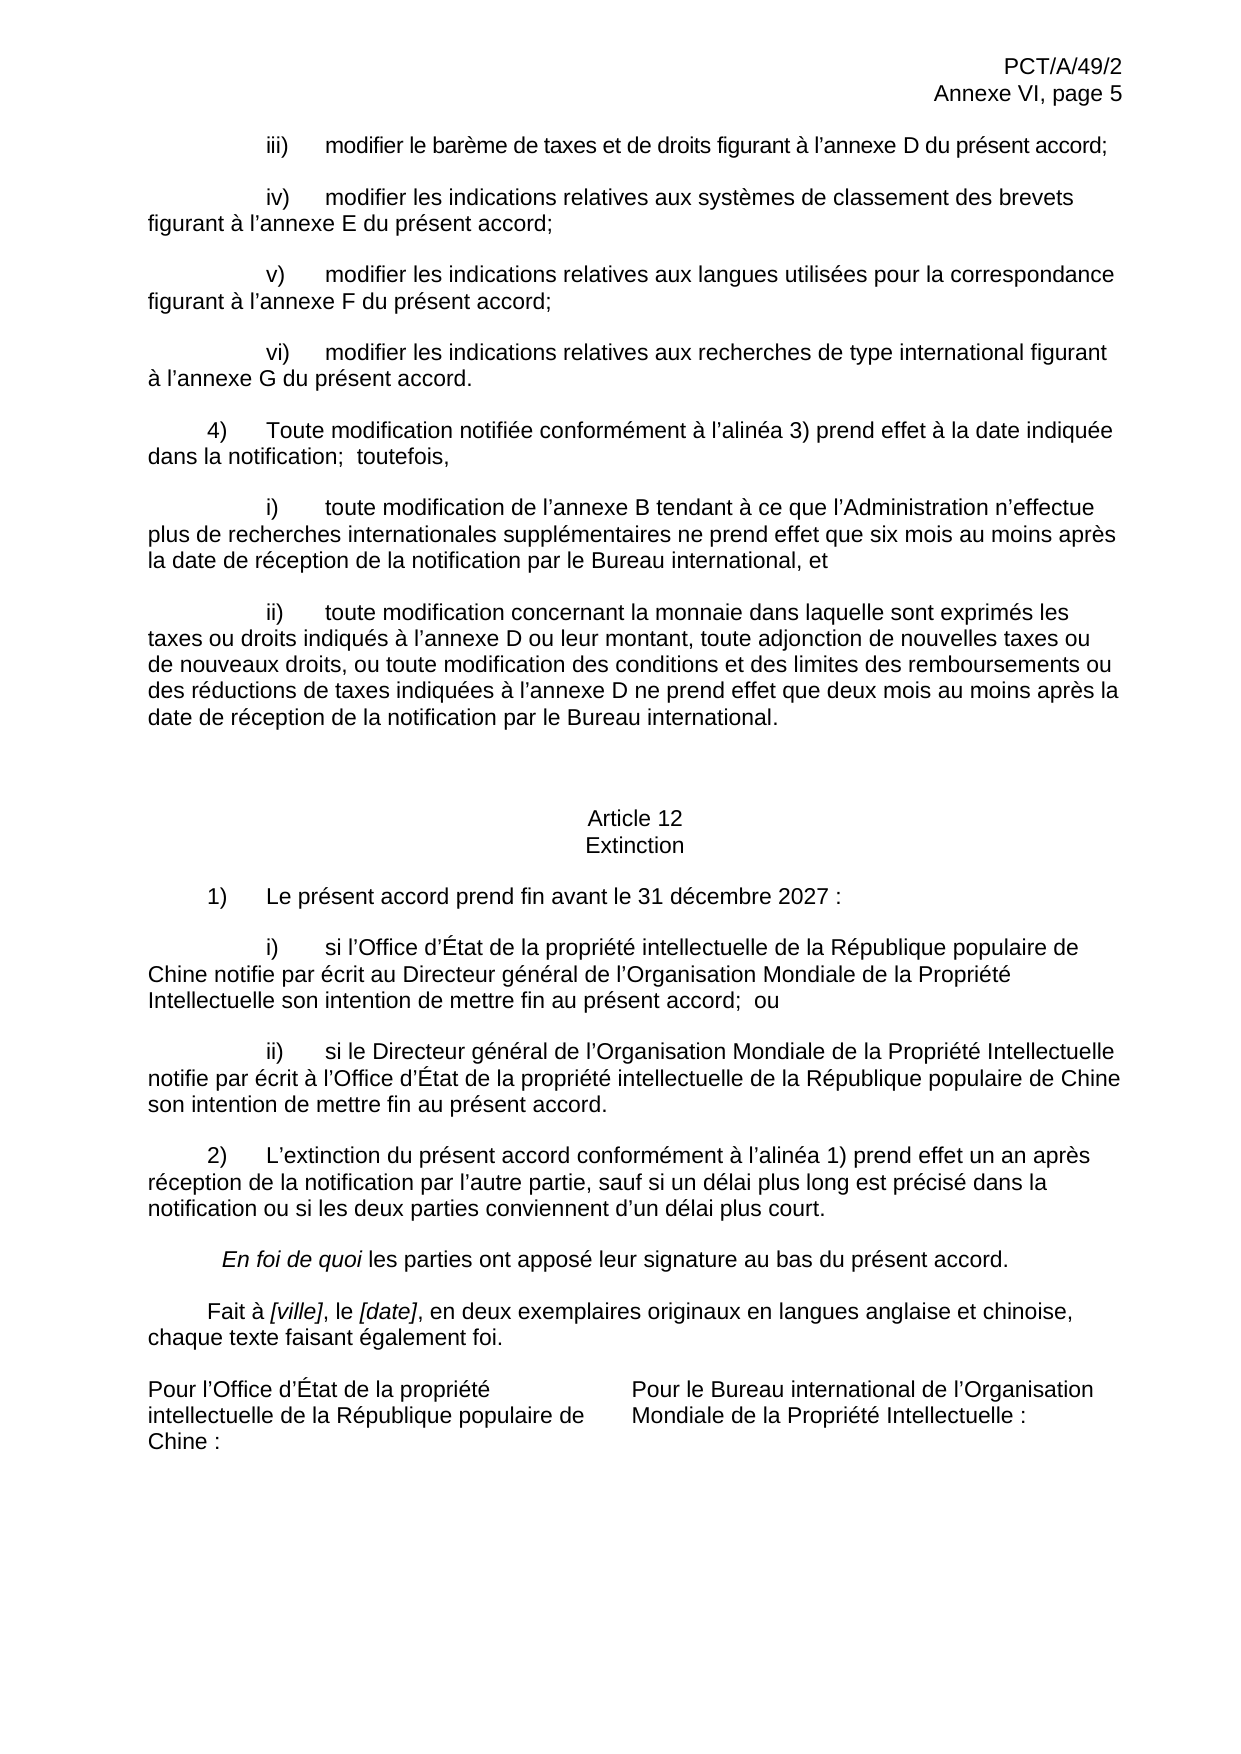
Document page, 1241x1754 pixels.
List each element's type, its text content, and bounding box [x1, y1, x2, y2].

text 2) L’extinction du présent accord conformément à l’alinéa 1) prend effet un an après réception de la notification par l’autre partie, sauf si un délai plus long est précisé dans la notification ou si les deux parties conviennent d’un délai plus court. [148, 1142, 1122, 1221]
text v) modifier les indications relatives aux langues utilisées pour la correspondance figurant à l’annexe F du présent accord; [148, 261, 1122, 314]
subtitle Article 12 Extinction [148, 805, 1122, 858]
text ii) si le Directeur général de l’Organisation Mondiale de la Propriété Intellectuelle notifie par écrit à l’Office d’État de la propriété intellectuelle de la République populaire de Chine son intention de mettre fin au présent accord. [148, 1038, 1122, 1117]
text Fait à [ville], le [date], en deux exemplaires originaux en langues anglaise et chinoise, chaque texte faisant également foi. [148, 1298, 1122, 1351]
text En foi de quoi les parties ont apposé leur signature au bas du présent accord. [148, 1246, 1122, 1273]
text 4) Toute modification notifiée conformément à l’alinéa 3) prend effet à la date indiquée dans la notification; toutefois, [148, 417, 1122, 469]
text ii) toute modification concernant la monnaie dans laquelle sont exprimés les taxes ou droits indiqués à l’annexe D ou leur montant, toute adjonction de nouvelles taxes ou de nouveaux droits, ou toute modification des conditions et des limites des remboursements ou des réductions de taxes indiquées à l’annexe D ne prend effet que deux mois au moins après la date de réception de la notification par le Bureau international. [148, 598, 1122, 730]
text i) toute modification de l’annexe B tendant à ce que l’Administration n’effectue plus de recherches internationales supplémentaires ne prend effet que six mois au moins après la date de réception de la notification par le Bureau international, et [148, 494, 1122, 573]
text i) si l’Office d’État de la propriété intellectuelle de la République populaire de Chine notifie par écrit au Directeur général de l’Organisation Mondiale de la Propriété Intellectuelle son intention de mettre fin au présent accord; ou [148, 934, 1122, 1013]
text iv) modifier les indications relatives aux systèmes de classement des brevets figurant à l’annexe E du présent accord; [148, 183, 1122, 236]
text vi) modifier les indications relatives aux recherches de type international figurant à l’annexe G du présent accord. [148, 339, 1122, 392]
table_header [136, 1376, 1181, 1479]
text iii) modifier le barème de taxes et de droits figurant à l’annexe D du présent accord; [148, 132, 1122, 158]
text 1) Le présent accord prend fin avant le 31 décembre 2027 : [148, 883, 1122, 909]
